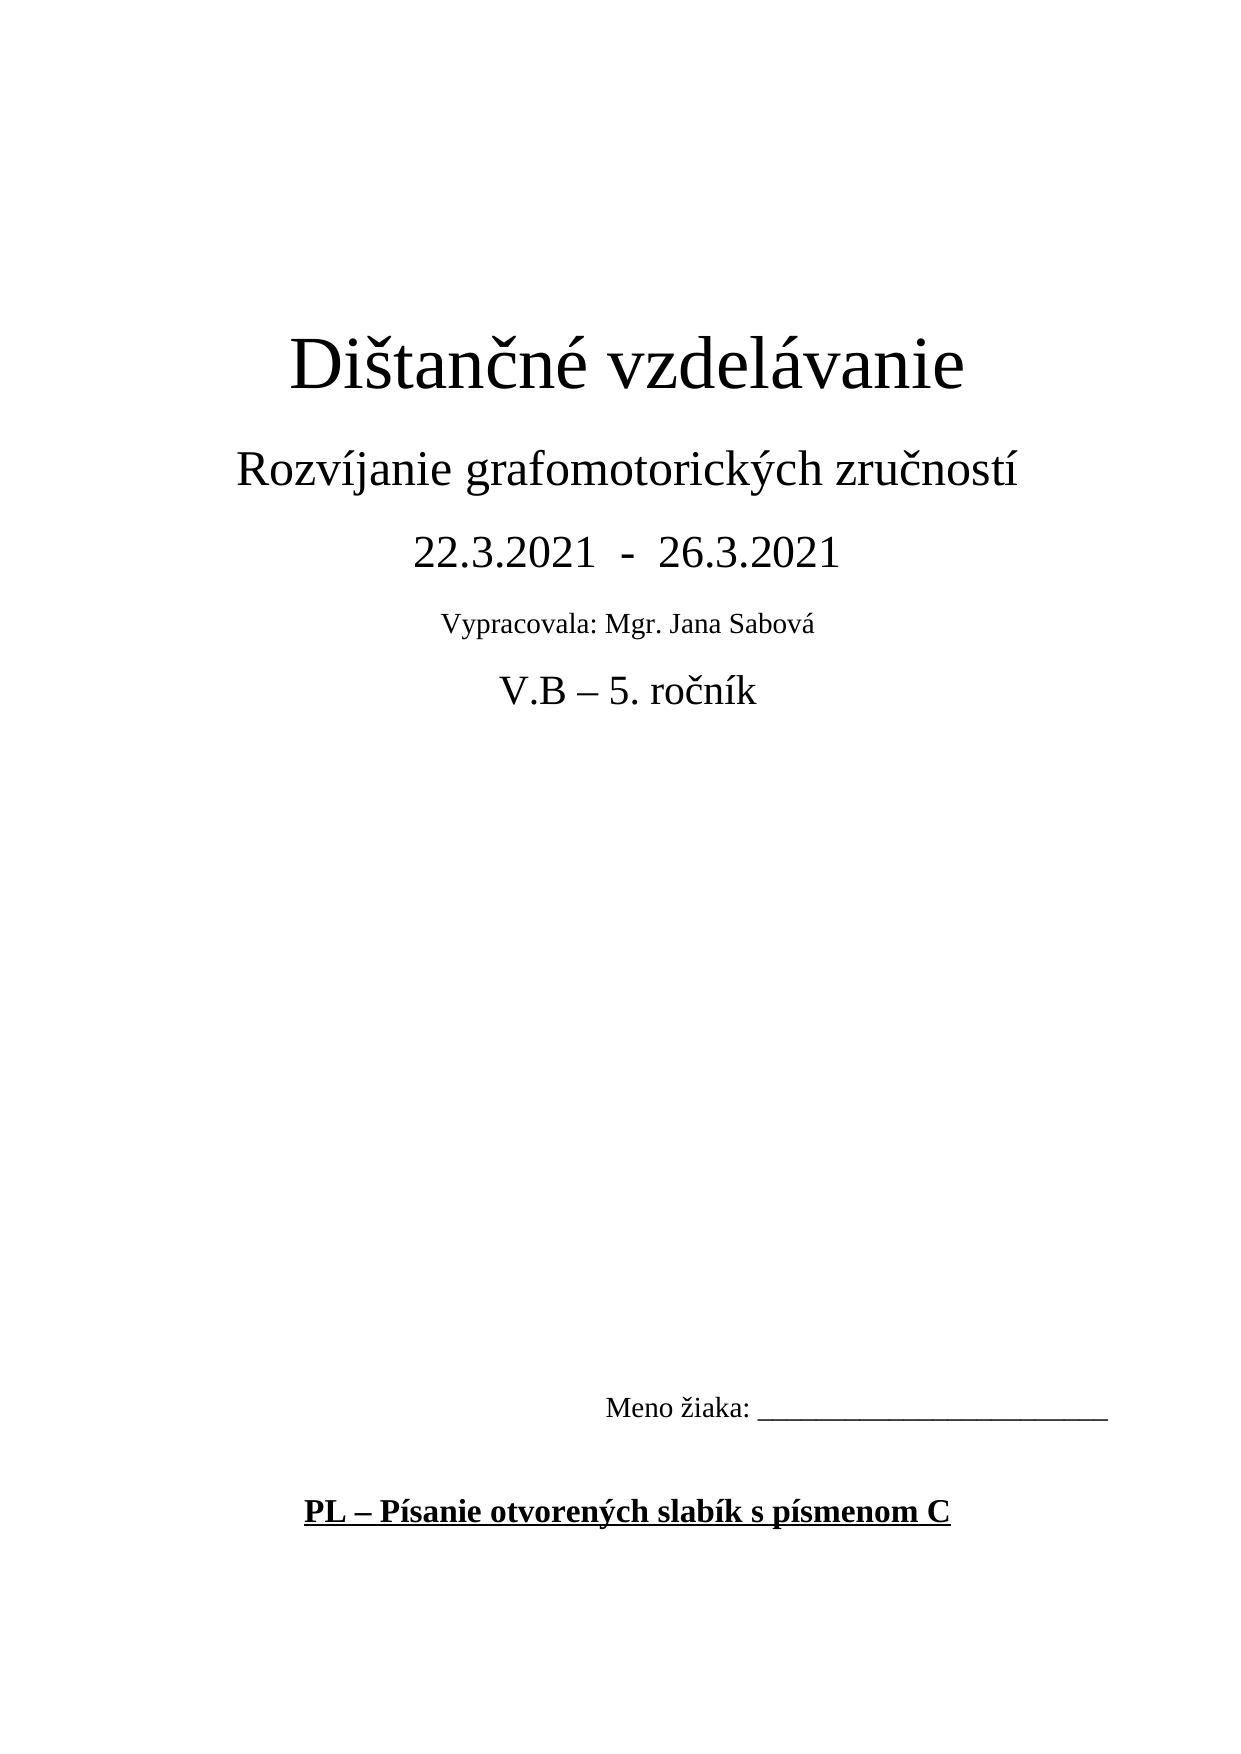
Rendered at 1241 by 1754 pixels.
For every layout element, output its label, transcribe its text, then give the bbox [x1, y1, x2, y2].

text Vypracovala: Mgr. Jana Sabová [148, 606, 1107, 640]
text 22.3.2021 - 26.3.2021 [148, 525, 1107, 578]
text PL – Písanie otvorených slabík s písmenom C [148, 1491, 1107, 1529]
text Dištančné vzdelávanie [148, 318, 1107, 404]
text Meno žiaka: ________________________ [148, 1391, 1107, 1424]
text V.B – 5. ročník [148, 666, 1107, 714]
text Rozvíjanie grafomotorických zručností [148, 438, 1107, 496]
